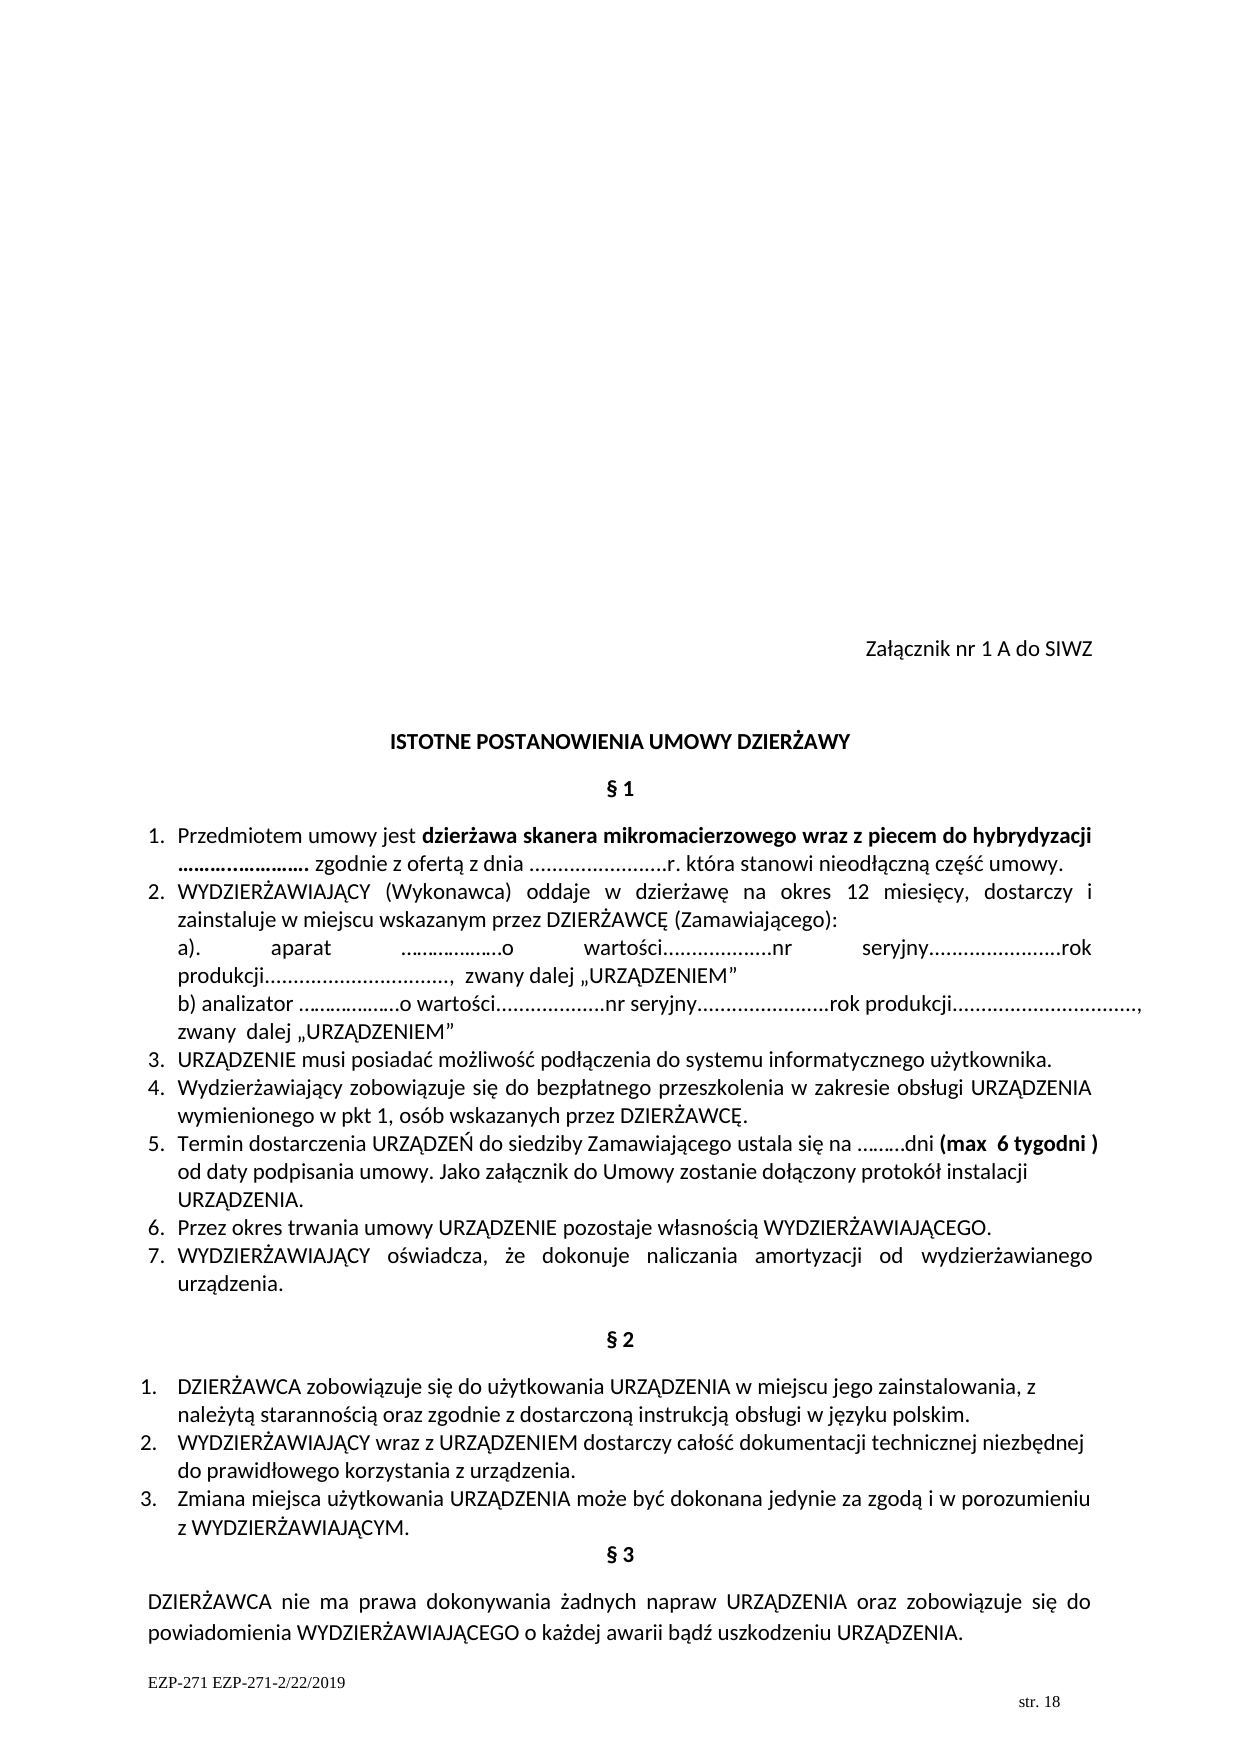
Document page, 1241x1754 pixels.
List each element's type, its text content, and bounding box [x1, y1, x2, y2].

list WYDZIERŻAWIAJĄCY (Wykonawca) oddaje w dzierżawę na okres 12 miesięcy, dostarczy i zainstaluje w miejscu wskazanym przez DZIERŻAWCĘ (Zamawiającego): [148, 877, 1093, 933]
list Wydzierżawiający zobowiązuje się do bezpłatnego przeszkolenia w zakresie obsługi URZĄDZENIA wymienionego w pkt 1, osób wskazanych przez DZIERŻAWCĘ. [148, 1073, 1093, 1129]
text § 3 [148, 1541, 1093, 1569]
list Termin dostarczenia URZĄDZEŃ do siedziby Zamawiającego ustala się na ………dni (max 6 tygodni ) od daty podpisania umowy. Jako załącznik do Umowy zostanie dołączony protokół instalacji URZĄDZENIA. [148, 1129, 1122, 1213]
text b) analizator ………….……o wartości...................nr seryjny.......................rok produkcji................................, zwany dalej „URZĄDZENIEM” [177, 989, 1181, 1045]
list a). aparat ………….……o wartości...................nr seryjny.......................rok produkcji................................, zwany dalej „URZĄDZENIEM” [177, 933, 1093, 989]
list Przez okres trwania umowy URZĄDZENIE pozostaje własnością WYDZIERŻAWIAJĄCEGO. [148, 1213, 1093, 1242]
text ISTOTNE POSTANOWIENIA UMOWY DZIERŻAWY [148, 727, 1093, 756]
list DZIERŻAWCA zobowiązuje się do użytkowania URZĄDZENIA w miejscu jego zainstalowania, z [140, 1372, 1093, 1401]
list WYDZIERŻAWIAJĄCY oświadcza, że dokonuje naliczania amortyzacji od wydzierżawianego urządzenia. [148, 1242, 1093, 1298]
list WYDZIERŻAWIAJĄCY wraz z URZĄDZENIEM dostarczy całość dokumentacji technicznej niezbędnej do prawidłowego korzystania z urządzenia. [140, 1428, 1093, 1484]
list należytą starannością oraz zgodnie z dostarczoną instrukcją obsługi w języku polskim. [177, 1401, 1093, 1428]
text Załącznik nr 1 A do SIWZ [325, 634, 1093, 662]
text DZIERŻAWCA nie ma prawa dokonywania żadnych napraw URZĄDZENIA oraz zobowiązuje się do powiadomienia WYDZIERŻAWIAJĄCEGO o każdej awarii bądź uszkodzeniu URZĄDZENIA. [148, 1587, 1093, 1646]
text § 1 [148, 774, 1093, 802]
list URZĄDZENIE musi posiadać możliwość podłączenia do systemu informatycznego użytkownika. [148, 1045, 1093, 1073]
text § 2 [148, 1326, 1093, 1354]
list Przedmiotem umowy jest dzierżawa skanera mikromacierzowego wraz z piecem do hybrydyzacji ………..…………. zgodnie z ofertą z dnia ........................r. która stanowi nieodłączną część umowy. [148, 821, 1093, 877]
list Zmiana miejsca użytkowania URZĄDZENIA może być dokonana jedynie za zgodą i w porozumieniu z WYDZIERŻAWIAJĄCYM. [140, 1484, 1093, 1541]
